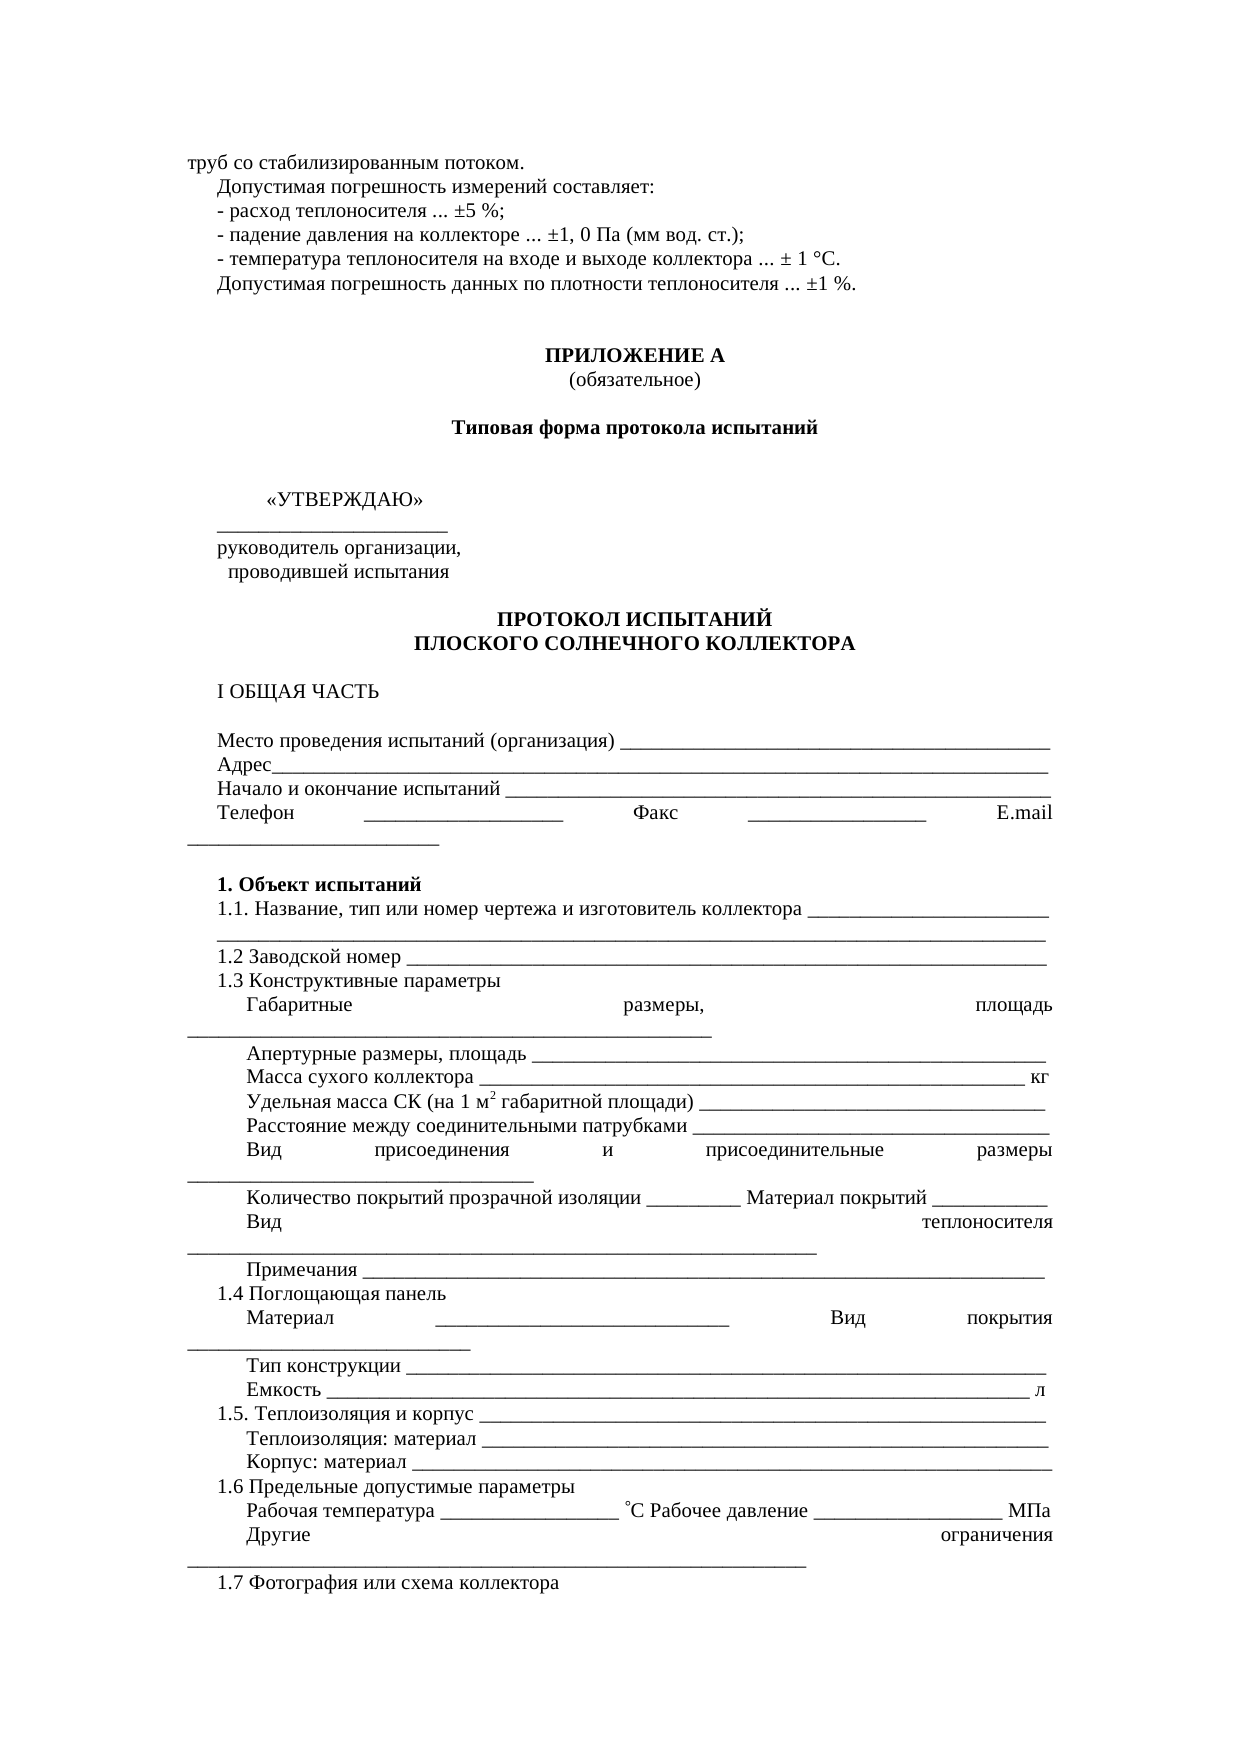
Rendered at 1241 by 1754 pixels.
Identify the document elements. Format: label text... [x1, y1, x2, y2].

text 1.5. Теплоизоляция и корпус ______________________________________________________ [187, 1401, 1053, 1425]
text 1.7 Фотография или схема коллектора [187, 1570, 1053, 1594]
text Начало и окончание испытаний ____________________________________________________ [187, 776, 1053, 800]
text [187, 150, 1053, 174]
text Типовая форма протокола испытаний [187, 415, 1053, 439]
text Телефон ___________________ Факс _________________ E.mail ________________________ [187, 800, 1053, 848]
text Расстояние между соединительными патрубками __________________________________ [187, 1112, 1053, 1137]
text 1.2 Заводской номер _____________________________________________________________ [187, 944, 1053, 968]
text Апертурные размеры, площадь _________________________________________________ [187, 1040, 1053, 1064]
text руководитель организации, [187, 535, 1053, 559]
text - расход теплоносителя ... ±5 %; [187, 198, 1053, 222]
text Допустимая погрешность измерений составляет: [187, 174, 1053, 198]
text Количество покрытий прозрачной изоляции _________ Материал покрытий ___________ [187, 1185, 1053, 1209]
text Емкость ___________________________________________________________________ л [187, 1377, 1053, 1401]
text ПРОТОКОЛ ИСПЫТАНИЙ [187, 607, 1053, 631]
text Допустимая погрешность данных по плотности теплоносителя ... ±1 %. [187, 270, 1053, 294]
text проводившей испытания [187, 559, 1053, 583]
text Вид присоединения и присоединительные размеры _________________________________ [187, 1137, 1053, 1185]
text Другие ограничения ___________________________________________________________ [187, 1522, 1053, 1570]
text 1.1. Название, тип или номер чертежа и изготовитель коллектора _______________________ [187, 896, 1053, 920]
text - падение давления на коллекторе ... ±1, 0 Па (мм вод. ст.); [187, 222, 1053, 246]
text Рабочая температура _________________ С Рабочее давление __________________ МПа [187, 1497, 1053, 1522]
text Вид теплоносителя ____________________________________________________________ [187, 1209, 1053, 1257]
text Удельная масса СК (на 1 м2 габаритной площади) _________________________________ [187, 1088, 1053, 1112]
text 1. Объект испытаний [187, 872, 1053, 896]
text Материал ____________________________ Вид покрытия ___________________________ [187, 1305, 1053, 1353]
text 1.6 Предельные допустимые параметры [187, 1473, 1053, 1497]
text 1.4 Поглощающая панель [187, 1281, 1053, 1305]
text Габаритные размеры, площадь __________________________________________________ [187, 992, 1053, 1040]
text 1.3 Конструктивные параметры [187, 968, 1053, 992]
text I ОБЩАЯ ЧАСТЬ [187, 679, 1053, 703]
text - температура теплоносителя на входе и выходе коллектора ... ± 1 °С. [187, 246, 1053, 270]
text Тип конструкции _____________________________________________________________ [187, 1353, 1053, 1377]
text (обязательное) [187, 367, 1053, 391]
text _______________________________________________________________________________ [187, 920, 1053, 944]
text Корпус: материал _____________________________________________________________ [187, 1449, 1053, 1473]
text Масса сухого коллектора ____________________________________________________ кг [187, 1064, 1053, 1088]
text Адрес__________________________________________________________________________ [187, 752, 1053, 776]
text Примечания _________________________________________________________________ [187, 1257, 1053, 1281]
text ПЛОСКОГО СОЛНЕЧНОГО КОЛЛЕКТОРА [187, 631, 1053, 655]
text Место проведения испытаний (организация) _________________________________________ [187, 727, 1053, 752]
text ______________________ [187, 511, 1053, 535]
text ПРИЛОЖЕНИЕ А [187, 342, 1053, 367]
text «УТВЕРЖДАЮ» [187, 487, 1053, 511]
text Теплоизоляция: материал ______________________________________________________ [187, 1425, 1053, 1449]
